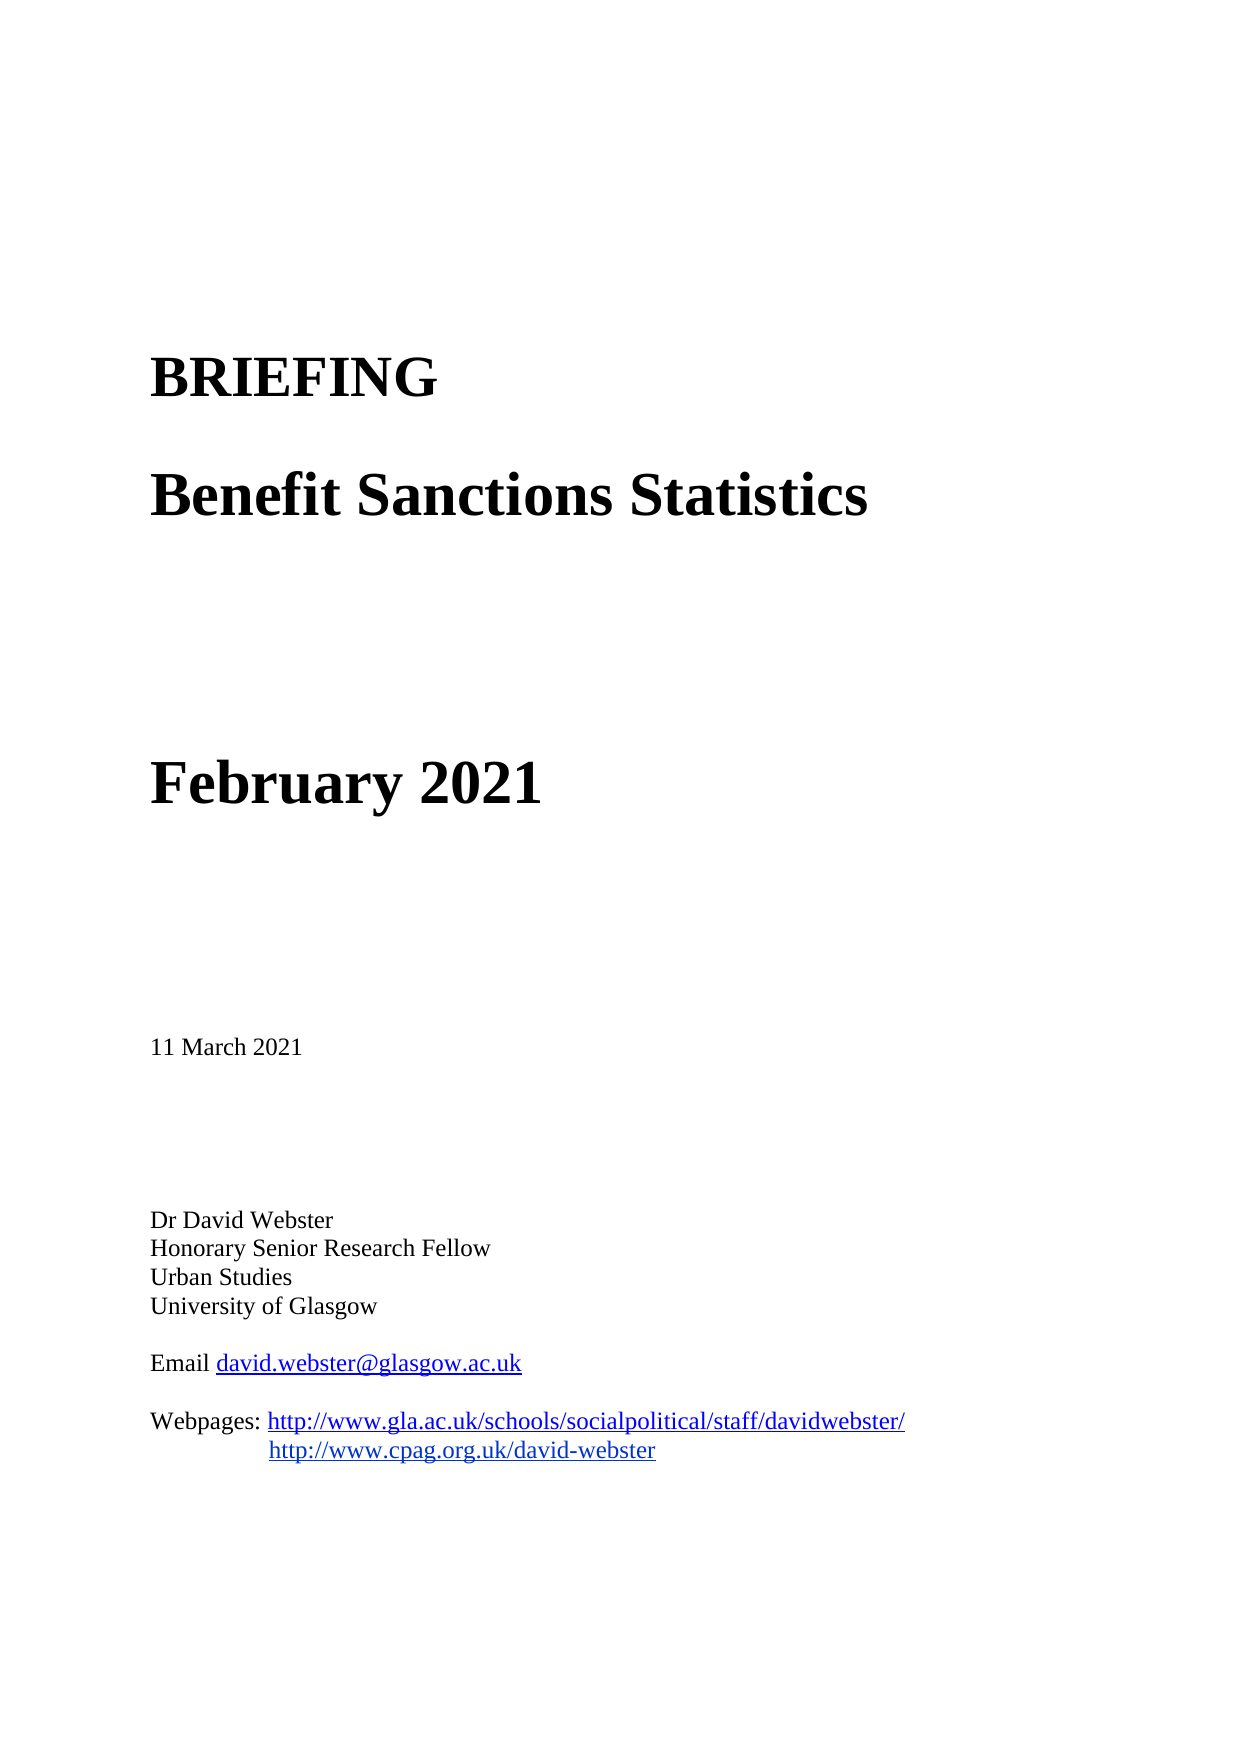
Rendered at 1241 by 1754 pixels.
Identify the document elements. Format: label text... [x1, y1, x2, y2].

text Honorary Senior Research Fellow [150, 1233, 1090, 1262]
text Webpages: http://www.gla.ac.uk/schools/socialpolitical/staff/davidwebster/ [150, 1406, 1090, 1435]
text Email david.webster@glasgow.ac.uk [150, 1348, 1090, 1377]
text Benefit Sanctions Statistics [150, 457, 1090, 529]
text http://www.cpag.org.uk/david-webster [150, 1435, 1090, 1463]
text Dr David Webster [150, 1205, 1090, 1233]
text Urban Studies [150, 1262, 1090, 1291]
text 11 March 2021 [150, 1032, 1090, 1061]
text BRIEFING [150, 342, 1090, 409]
text February 2021 [150, 744, 1090, 817]
text University of Glasgow [150, 1291, 1090, 1320]
